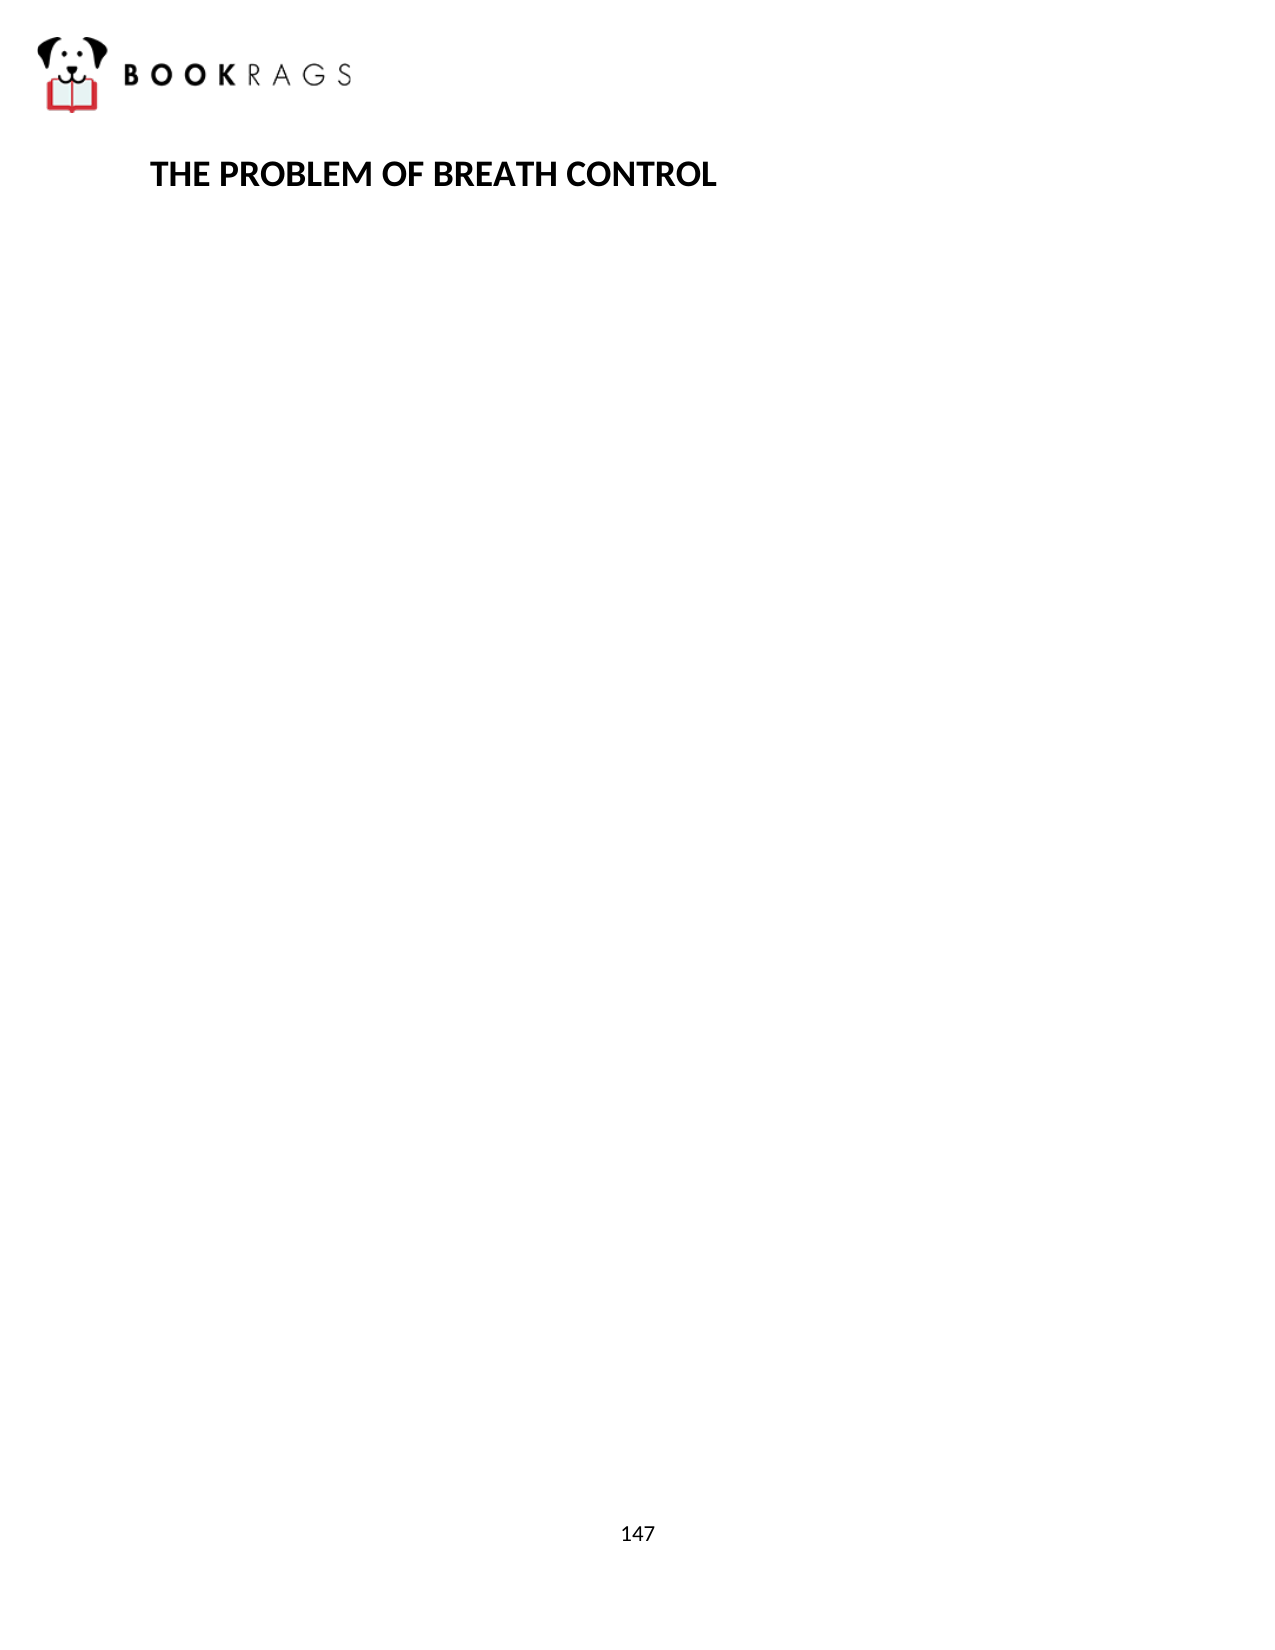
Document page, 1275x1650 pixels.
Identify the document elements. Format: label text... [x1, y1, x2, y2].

picture [37, 37, 351, 113]
text THE PROBLEM OF BREATH CONTROL [150, 150, 1125, 196]
